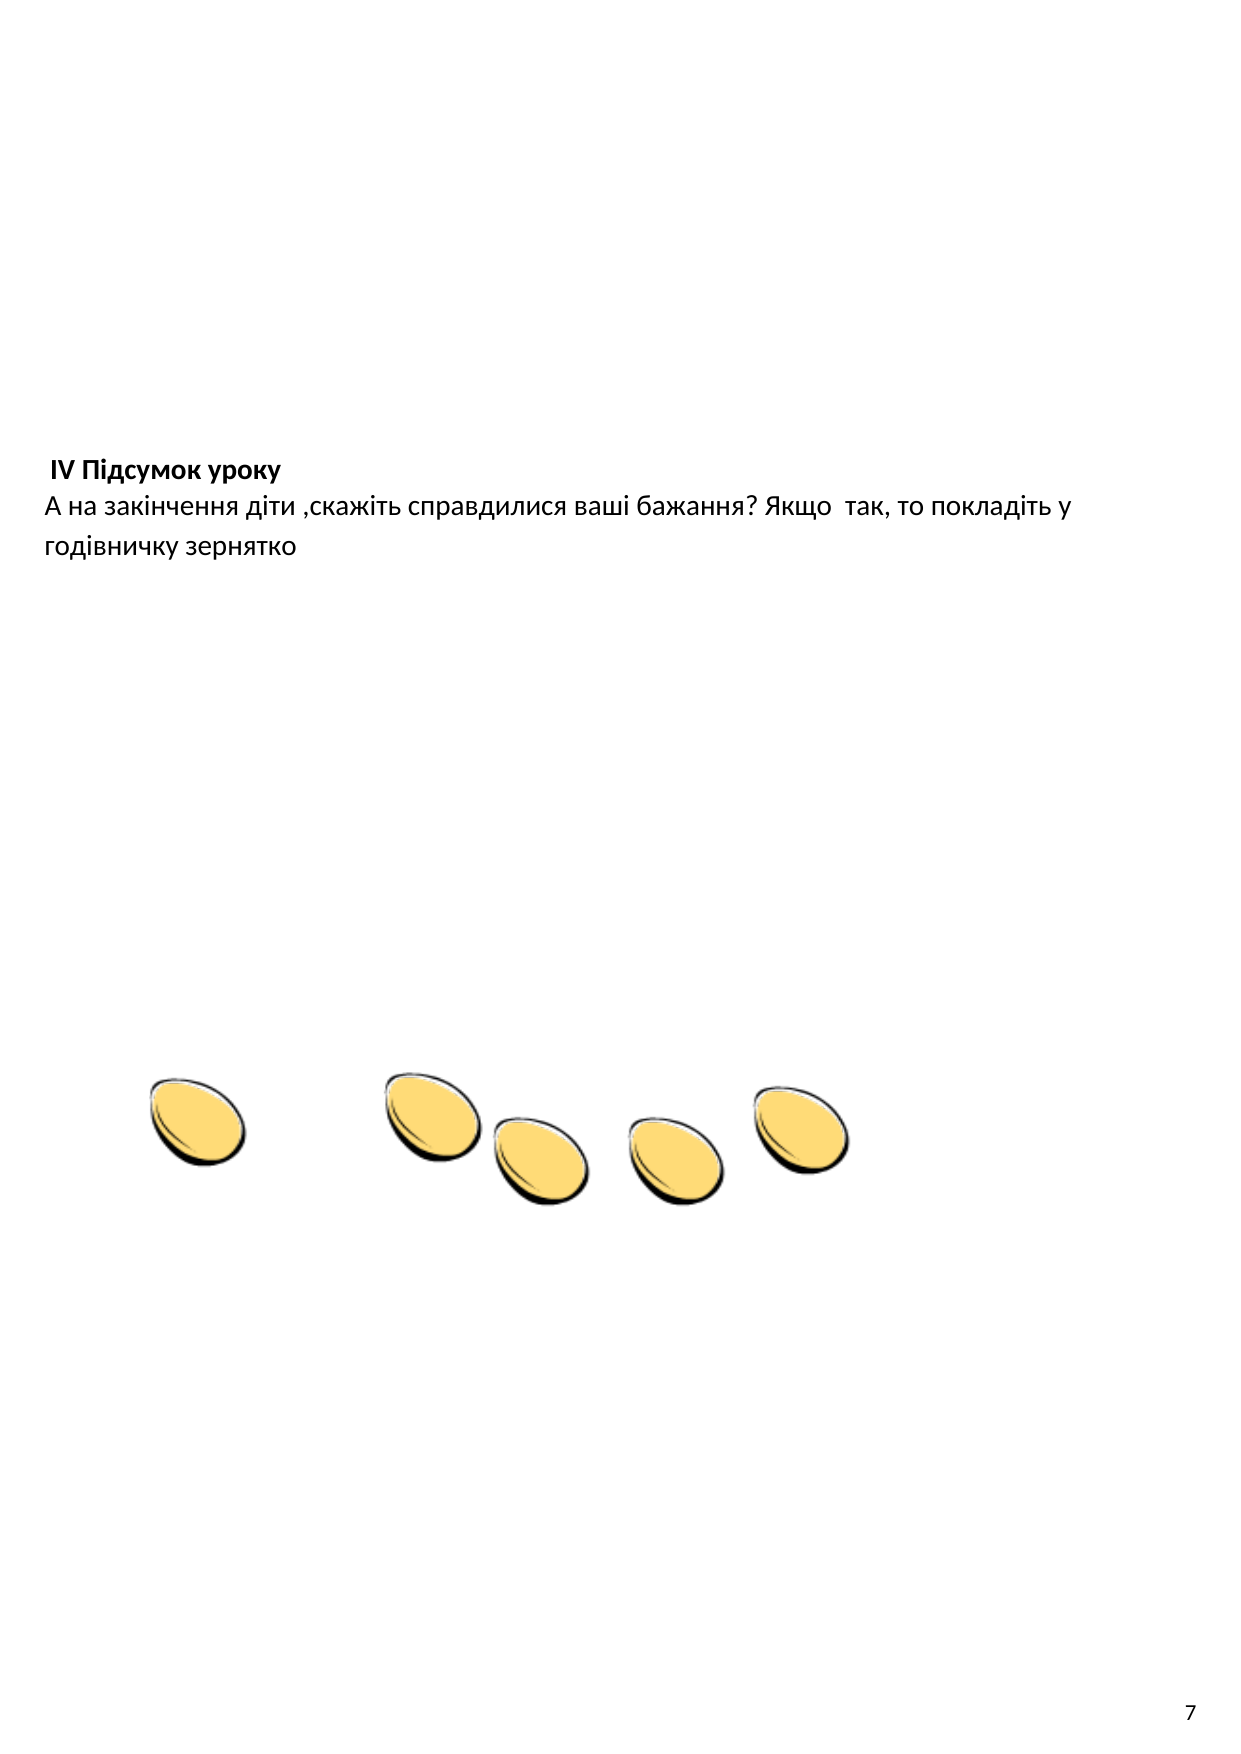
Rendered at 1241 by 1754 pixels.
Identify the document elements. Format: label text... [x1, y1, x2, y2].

text ІV Підсумок уроку [44, 451, 1196, 487]
picture [383, 1069, 486, 1166]
text А на закінчення діти ,скажіть справдилися ваші бажання? Якщо так, то покладіть у годівничку зернятко [44, 487, 1196, 563]
picture [492, 1113, 593, 1209]
picture [149, 1075, 250, 1170]
picture [752, 1082, 853, 1178]
picture [627, 1113, 728, 1209]
